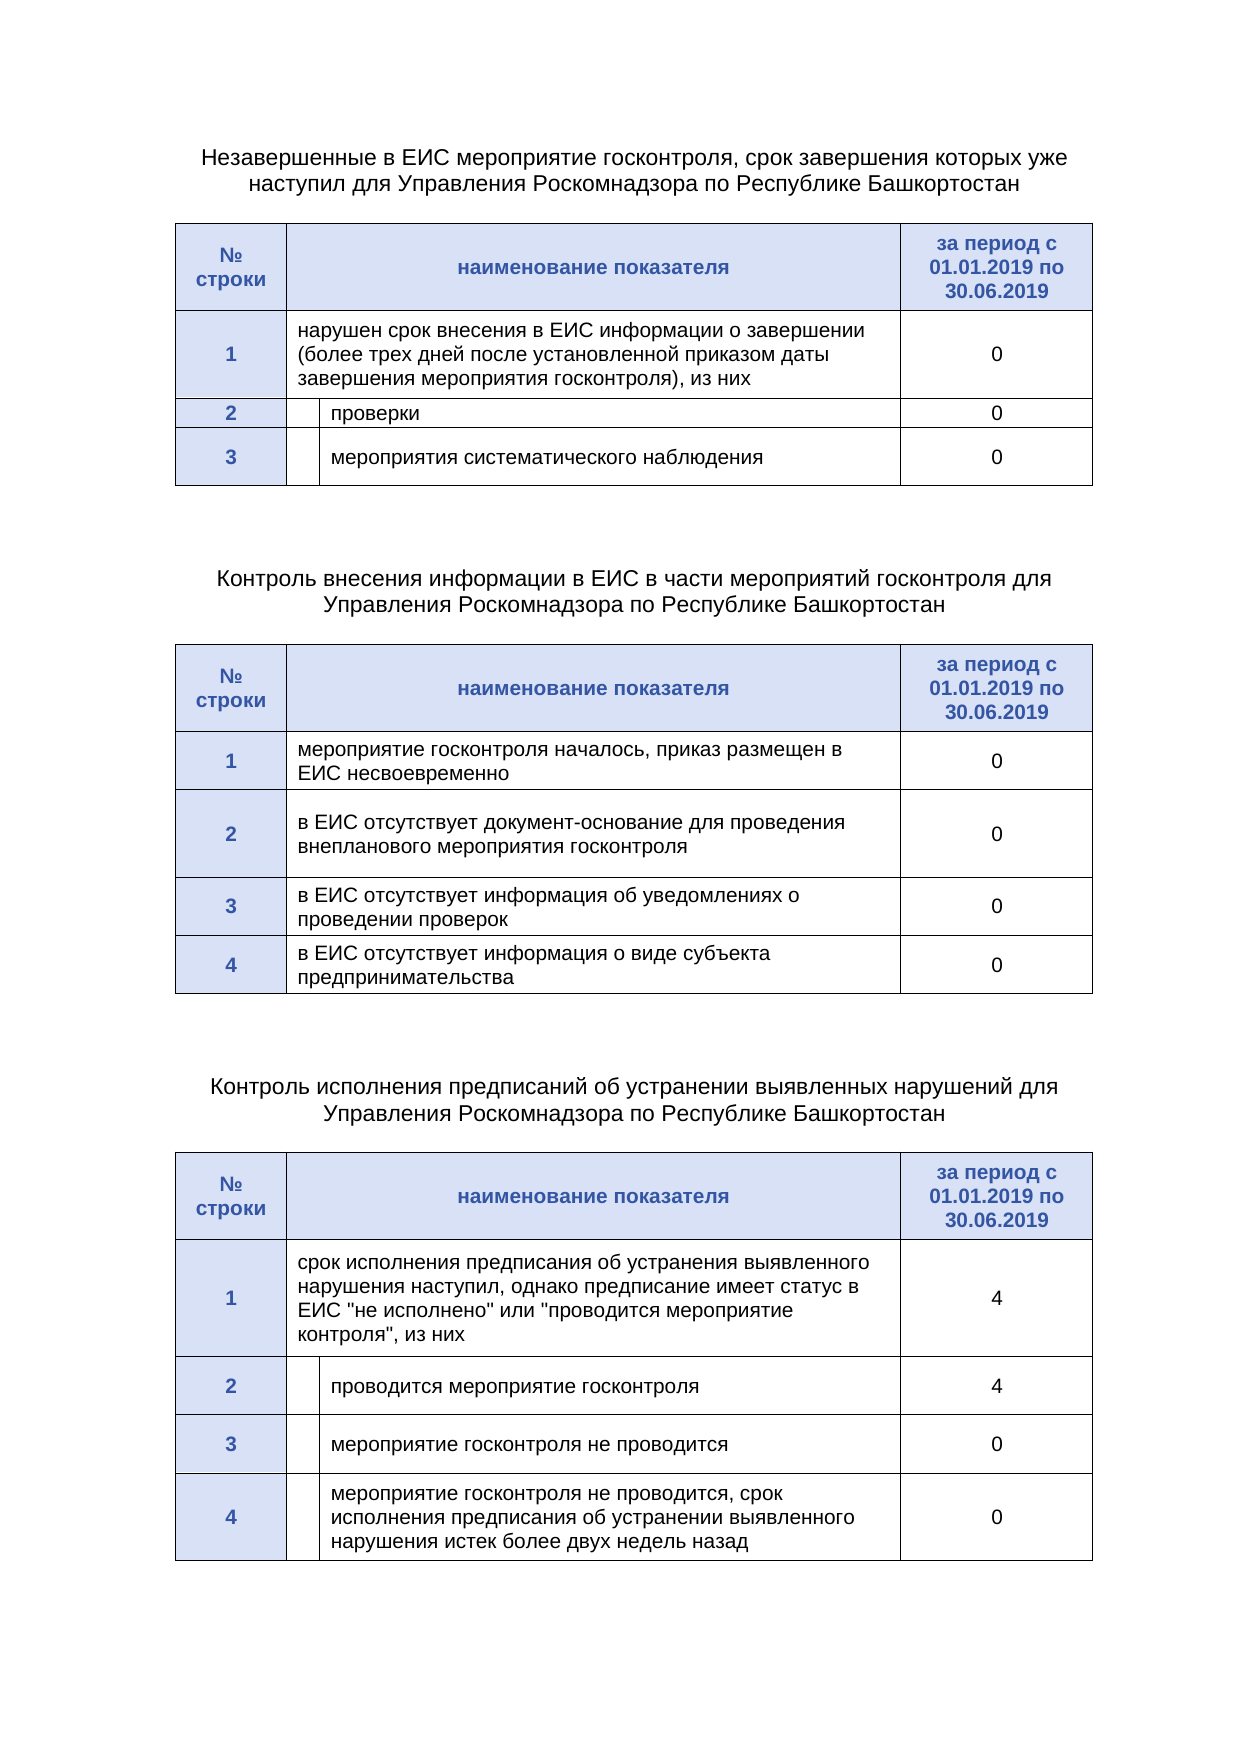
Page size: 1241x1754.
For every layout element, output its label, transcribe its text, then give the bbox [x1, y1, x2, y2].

table_cell нарушен срок внесения в ЕИС информации о завершении (более трех дней после установленной приказом даты завершения мероприятия госконтроля), из них [287, 311, 900, 397]
table_cell 4 [901, 1240, 1092, 1356]
table_cell 3 [176, 428, 286, 485]
table_cell 0 [901, 732, 1092, 789]
table_cell [287, 428, 319, 485]
table_cell 1 [176, 732, 286, 789]
table_cell 0 [901, 428, 1092, 485]
table_cell 0 [901, 311, 1092, 397]
table_cell мероприятия систематического наблюдения [320, 428, 900, 485]
table_header Контроль внесения информации в ЕИС в части мероприятий госконтроля для Управления Роскомнадзора по Республике Башкортостан [176, 539, 1093, 643]
table_cell мероприятие госконтроля началось, приказ размещен в ЕИС несвоевременно [287, 732, 900, 789]
table_cell 0 [901, 878, 1092, 935]
table_cell в ЕИС отсутствует информация о виде субъекта предпринимательства [287, 936, 900, 993]
table_cell 3 [176, 1415, 286, 1472]
table_cell 2 [176, 1357, 286, 1414]
table_header Незавершенные в ЕИС мероприятие госконтроля, срок завершения которых уже наступил для Управления Роскомнадзора по Республике Башкортостан [176, 118, 1093, 222]
table_cell проверки [320, 399, 900, 427]
table_cell 0 [901, 399, 1092, 427]
table_cell № строки [176, 645, 286, 731]
table_cell срок исполнения предписания об устранения выявленного нарушения наступил, однако предписание имеет статус в ЕИС "не исполнено" или "проводится мероприятие контроля", из них [287, 1240, 900, 1356]
table_cell 4 [901, 1357, 1092, 1414]
table_cell наименование показателя [287, 645, 900, 731]
table_cell за период с 01.01.2019 по 30.06.2019 [901, 224, 1092, 310]
table_cell за период с 01.01.2019 по 30.06.2019 [901, 645, 1092, 731]
table_cell мероприятие госконтроля не проводится [320, 1415, 900, 1472]
table_cell 2 [176, 790, 286, 877]
table_cell [287, 1474, 319, 1560]
table_header Контроль исполнения предписаний об устранении выявленных нарушений для Управления Роскомнадзора по Республике Башкортостан [176, 1047, 1093, 1152]
table_cell проводится мероприятие госконтроля [320, 1357, 900, 1414]
table_cell мероприятие госконтроля не проводится, срок исполнения предписания об устранении выявленного нарушения истек более двух недель назад [320, 1474, 900, 1560]
table_cell в ЕИС отсутствует документ-основание для проведения внепланового мероприятия госконтроля [287, 790, 900, 877]
table_cell 0 [901, 790, 1092, 877]
table_cell [287, 1357, 319, 1414]
table_cell 0 [901, 936, 1092, 993]
table_cell № строки [176, 224, 286, 310]
table_cell 4 [176, 1474, 286, 1560]
table_cell 1 [176, 311, 286, 397]
table_cell [287, 399, 319, 427]
table_cell 4 [176, 936, 286, 993]
table_cell 2 [176, 399, 286, 427]
table_cell наименование показателя [287, 224, 900, 310]
table_cell 3 [176, 878, 286, 935]
table_cell [287, 1415, 319, 1472]
table_cell за период с 01.01.2019 по 30.06.2019 [901, 1153, 1092, 1239]
table_cell наименование показателя [287, 1153, 900, 1239]
table_cell 1 [176, 1240, 286, 1356]
table_cell 0 [901, 1474, 1092, 1560]
table_cell в ЕИС отсутствует информация об уведомлениях о проведении проверок [287, 878, 900, 935]
table_cell № строки [176, 1153, 286, 1239]
table_cell 0 [901, 1415, 1092, 1472]
